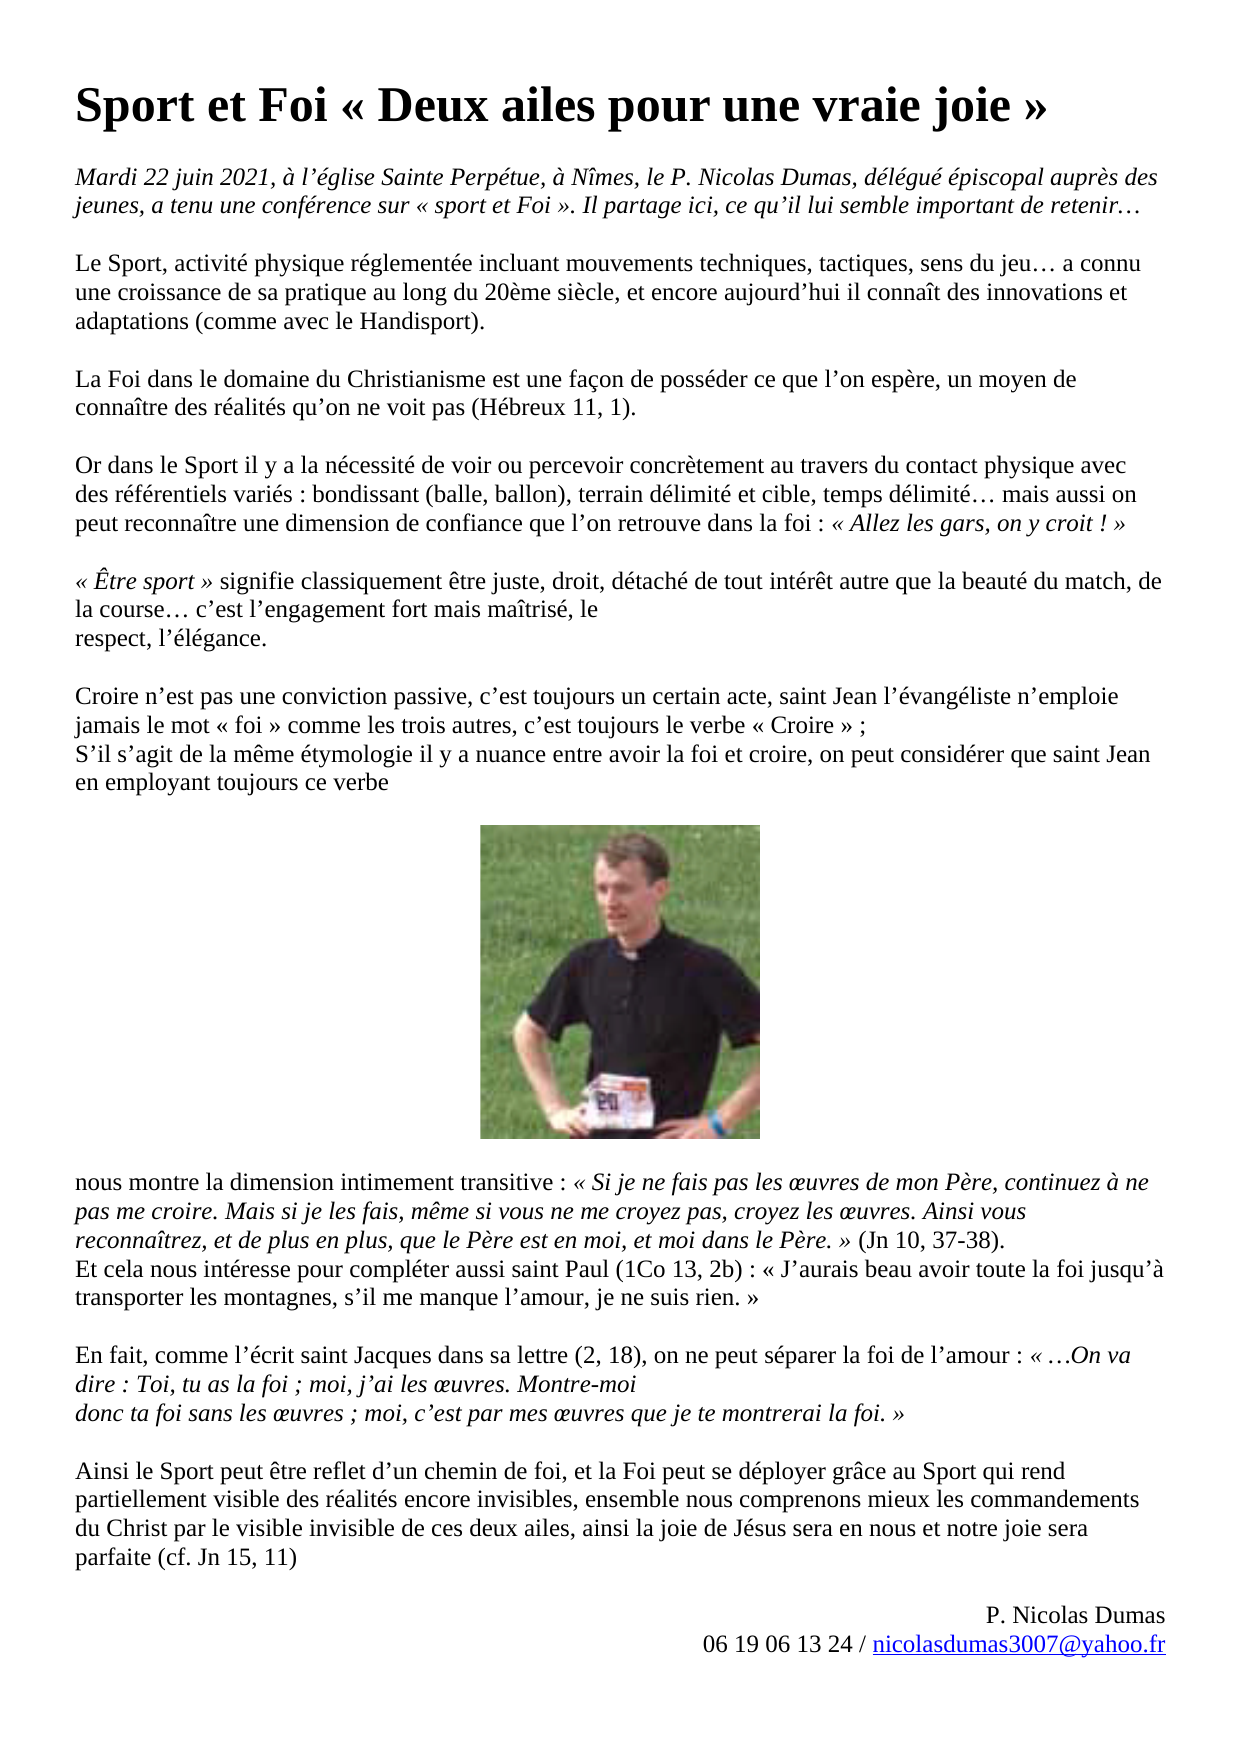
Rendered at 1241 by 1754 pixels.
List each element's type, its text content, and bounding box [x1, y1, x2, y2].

text La Foi dans le domaine du Christianisme est une façon de posséder ce que l’on espère, un moyen de connaître des réalités qu’on ne voit pas (Hébreux 11, 1). [75, 364, 1165, 421]
text « Être sport » signifie classiquement être juste, droit, détaché de tout intérêt autre que la beauté du match, de la course… c’est l’engagement fort mais maîtrisé, le respect, l’élégance. [75, 566, 1165, 652]
subtitle Sport et Foi « Deux ailes pour une vraie joie » [75, 75, 1165, 132]
text P. Nicolas Dumas 06 19 06 13 24 / nicolasdumas3007@yahoo.fr [75, 1600, 1165, 1657]
text En fait, comme l’écrit saint Jacques dans sa lettre (2, 18), on ne peut séparer la foi de l’amour : « …On va dire : Toi, tu as la foi ; moi, j’ai les œuvres. Montre-moi donc ta foi sans les œuvres ; moi, c’est par mes œuvres que je te montrerai la foi. » [75, 1340, 1165, 1427]
text Or dans le Sport il y a la nécessité de voir ou percevoir concrètement au travers du contact physique avec des référentiels variés : bondissant (balle, ballon), terrain délimité et cible, temps délimité… mais aussi on peut reconnaître une dimension de confiance que l’on retrouve dans la foi : « Allez les gars, on y croit ! » [75, 450, 1165, 537]
text Ainsi le Sport peut être reflet d’un chemin de foi, et la Foi peut se déployer grâce au Sport qui rend partiellement visible des réalités encore invisibles, ensemble nous comprenons mieux les commandements du Christ par le visible invisible de ces deux ailes, ainsi la joie de Jésus sera en nous et notre joie sera parfaite (cf. Jn 15, 11) [75, 1456, 1165, 1571]
text Croire n’est pas une conviction passive, c’est toujours un certain acte, saint Jean l’évangéliste n’emploie jamais le mot « foi » comme les trois autres, c’est toujours le verbe « Croire » ; S’il s’agit de la même étymologie il y a nuance entre avoir la foi et croire, on peut considérer que saint Jean en employant toujours ce verbe [75, 681, 1165, 796]
text Mardi 22 juin 2021, à l’église Sainte Perpétue, à Nîmes, le P. Nicolas Dumas, délégué épiscopal auprès des jeunes, a tenu une conférence sur « sport et Foi ». Il partage ici, ce qu’il lui semble important de retenir… [75, 162, 1165, 219]
text Le Sport, activité physique réglementée incluant mouvements techniques, tactiques, sens du jeu… a connu une croissance de sa pratique au long du 20ème siècle, et encore aujourd’hui il connaît des innovations et adaptations (comme avec le Handisport). [75, 248, 1165, 334]
text nous montre la dimension intimement transitive : « Si je ne fais pas les œuvres de mon Père, continuez à ne pas me croire. Mais si je les fais, même si vous ne me croyez pas, croyez les œuvres. Ainsi vous reconnaîtrez, et de plus en plus, que le Père est en moi, et moi dans le Père. » (Jn 10, 37-38). Et cela nous intéresse pour compléter aussi saint Paul (1Co 13, 2b) : « J’aurais beau avoir toute la foi jusqu’à transporter les montagnes, s’il me manque l’amour, je ne suis rien. » [75, 1167, 1165, 1311]
picture [480, 825, 760, 1139]
